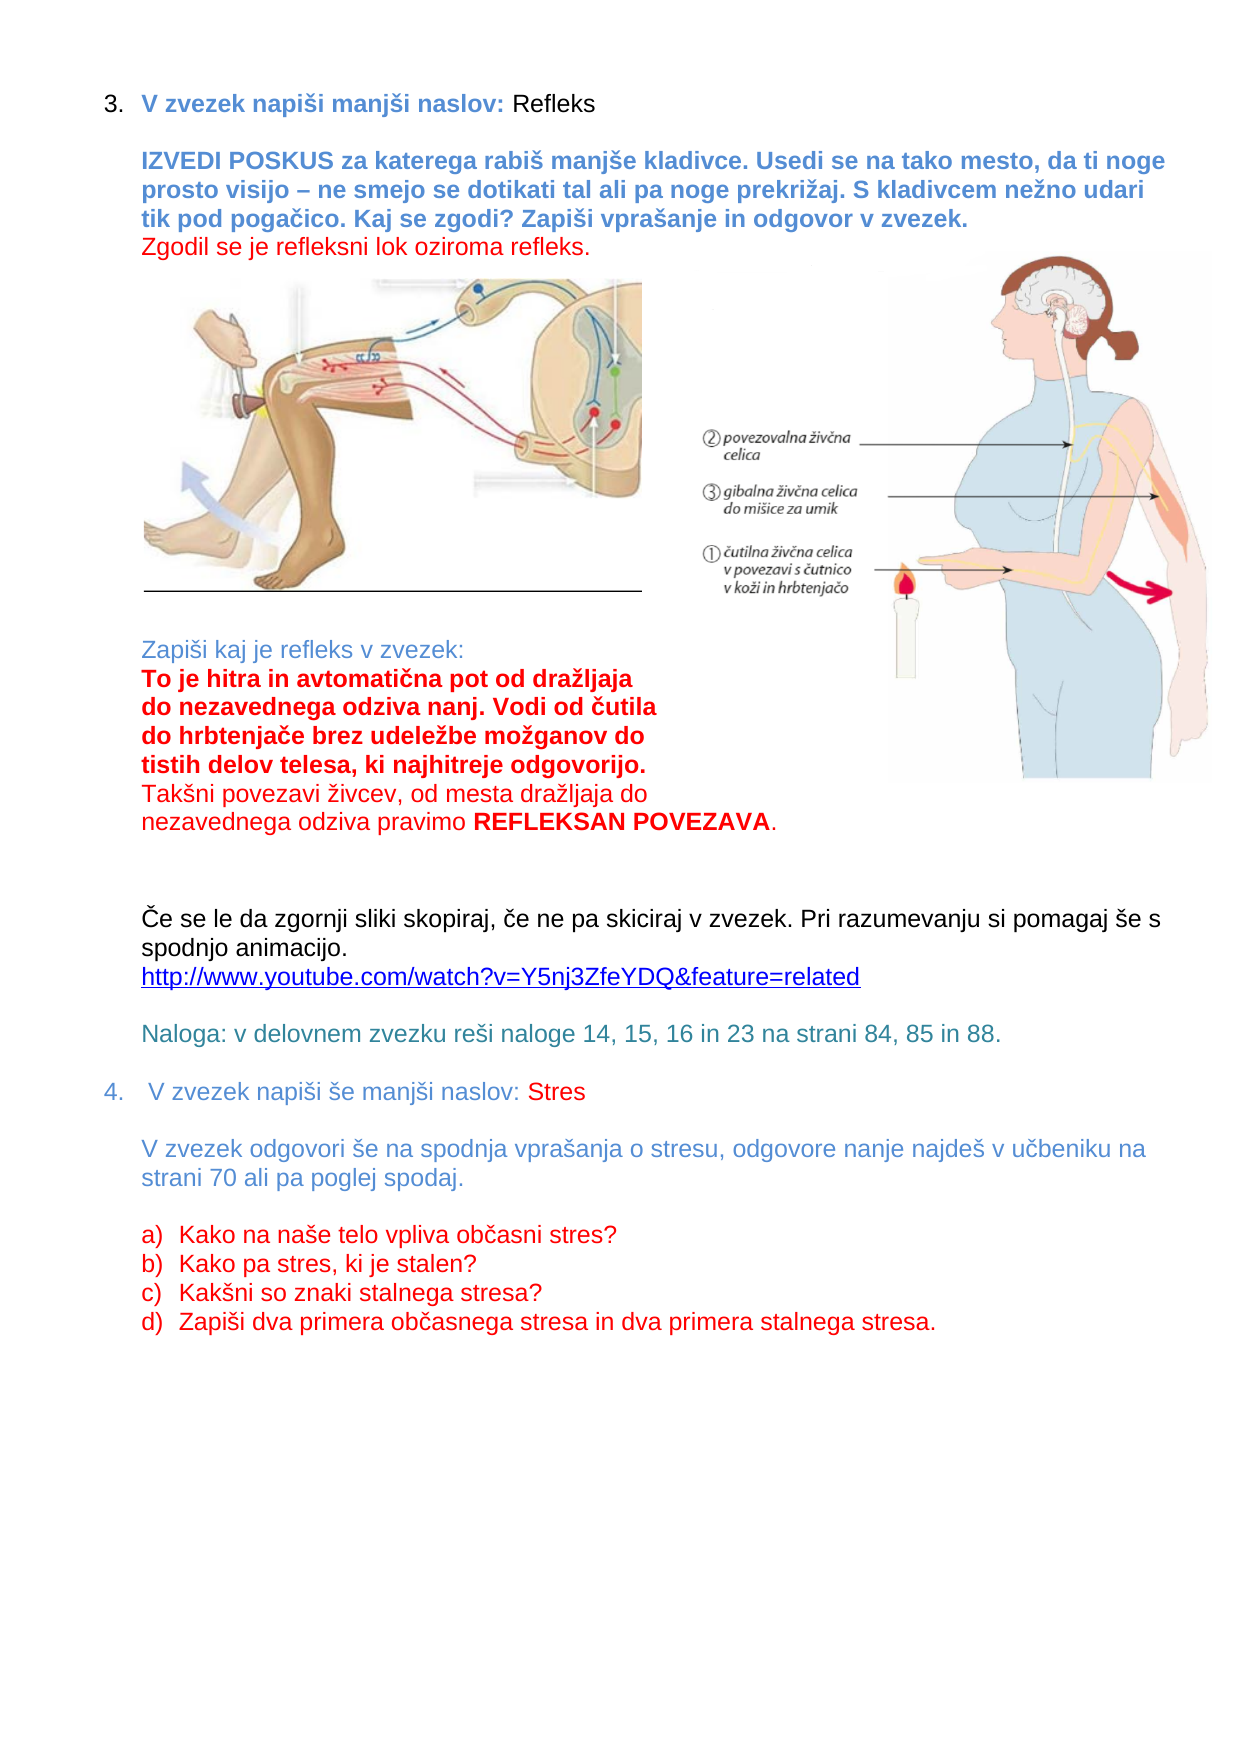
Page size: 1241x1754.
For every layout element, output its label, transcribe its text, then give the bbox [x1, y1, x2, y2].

list Zapiši dva primera občasnega stresa in dva primera stalnega stresa. [141, 1307, 1181, 1336]
list V zvezek napiši še manjši naslov: Stres [103, 1077, 1181, 1106]
picture [677, 251, 1213, 784]
picture [143, 278, 642, 592]
text Zgodil se je refleksni lok oziroma refleks. [141, 232, 1181, 261]
list Kako na naše telo vpliva občasni stres? [141, 1221, 1181, 1249]
text Naloga: v delovnem zvezku reši naloge 14, 15, 16 in 23 na strani 84, 85 in 88. [141, 1019, 1181, 1048]
text Zapiši kaj je refleks v zvezek: [141, 635, 677, 664]
list Kakšni so znaki stalnega stresa? [141, 1278, 1181, 1307]
text IZVEDI POSKUS za katerega rabiš manjše kladivce. Usedi se na tako mesto, da ti noge prosto visijo – ne smejo se dotikati tal ali pa noge prekrižaj. S kladivcem nežno udari tik pod pogačico. Kaj se zgodi? Zapiši vprašanje in odgovor v zvezek. [141, 146, 1181, 232]
text Če se le da zgornji sliki skopiraj, če ne pa skiciraj v zvezek. Pri razumevanju si pomagaj še s spodnjo animacijo. [141, 904, 1181, 962]
text To je hitra in avtomatična pot od dražljaja do nezavednega odziva nanj. Vodi od čutila do hrbtenjače brez udeležbe možganov do tistih delov telesa, ki najhitreje odgovorijo. Takšni povezavi živcev, od mesta dražljaja do nezavednega odziva pravimo REFLEKSAN POVEZAVA. [141, 664, 1181, 836]
text http://www.youtube.com/watch?v=Y5nj3ZfeYDQ&feature=related [141, 962, 1181, 991]
text V zvezek odgovori še na spodnja vprašanja o stresu, odgovore nanje najdeš v učbeniku na strani 70 ali pa poglej spodaj. [141, 1134, 1181, 1192]
list V zvezek napiši manjši naslov: Refleks [103, 89, 1181, 117]
list Kako pa stres, ki je stalen? [141, 1249, 1181, 1278]
